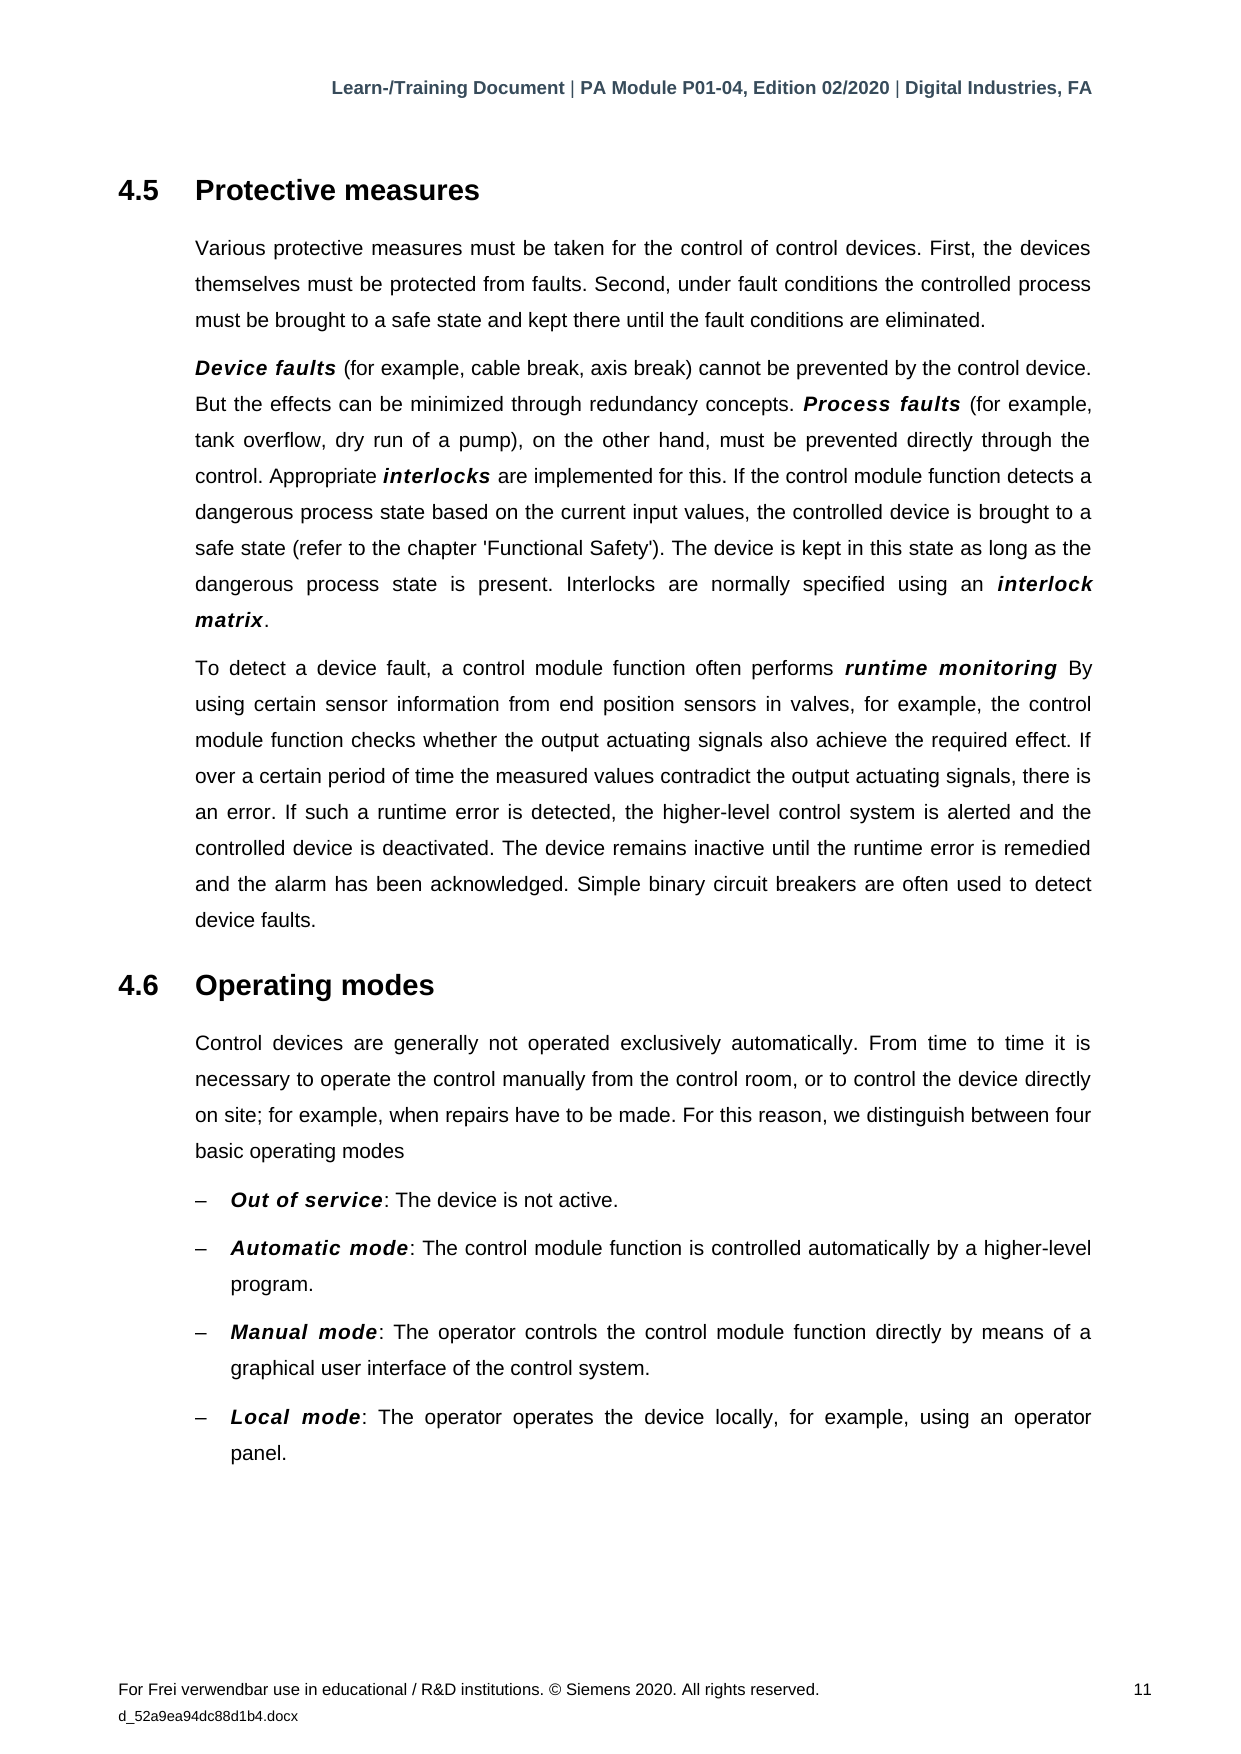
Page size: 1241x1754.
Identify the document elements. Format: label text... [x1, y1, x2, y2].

text Device faults (for example, cable break, axis break) cannot be prevented by the control device. But the effects can be minimized through redundancy concepts. Process faults (for example, tank overflow, dry run of a pump), on the other hand, must be prevented directly through the control. Appropriate interlocks are implemented for this. If the control module function detects a dangerous process state based on the current input values, the controlled device is brought to a safe state (refer to the chapter 'Functional Safety'). The device is kept in this state as long as the dangerous process state is present. Interlocks are normally specified using an interlock matrix. [195, 356, 1092, 631]
list Manual mode: The operator controls the control module function directly by means of a graphical user interface of the control system. [195, 1320, 1092, 1380]
text Control devices are generally not operated exclusively automatically. From time to time it is necessary to operate the control manually from the control room, or to control the device directly on site; for example, when repairs have to be made. For this reason, we distinguish between four basic operating modes [195, 1031, 1092, 1163]
list Automatic mode: The control module function is controlled automatically by a higher-level program. [195, 1236, 1092, 1296]
list Out of service: The device is not active. [195, 1187, 1092, 1211]
subtitle Protective measures [118, 173, 1092, 206]
subtitle Operating modes [118, 968, 1092, 1002]
list Local mode: The operator operates the device locally, for example, using an operator panel. [195, 1404, 1092, 1464]
text Various protective measures must be taken for the control of control devices. First, the devices themselves must be protected from faults. Second, under fault conditions the controlled process must be brought to a safe state and kept there until the fault conditions are eliminated. [195, 236, 1092, 331]
text To detect a device fault, a control module function often performs runtime monitoring By using certain sensor information from end position sensors in valves, for example, the control module function checks whether the output actuating signals also achieve the required effect. If over a certain period of time the measured values contradict the output actuating signals, there is an error. If such a runtime error is detected, the higher-level control system is alerted and the controlled device is deactivated. The device remains inactive until the runtime error is remedied and the alarm has been acknowledged. Simple binary circuit breakers are often used to detect device faults. [195, 656, 1092, 931]
